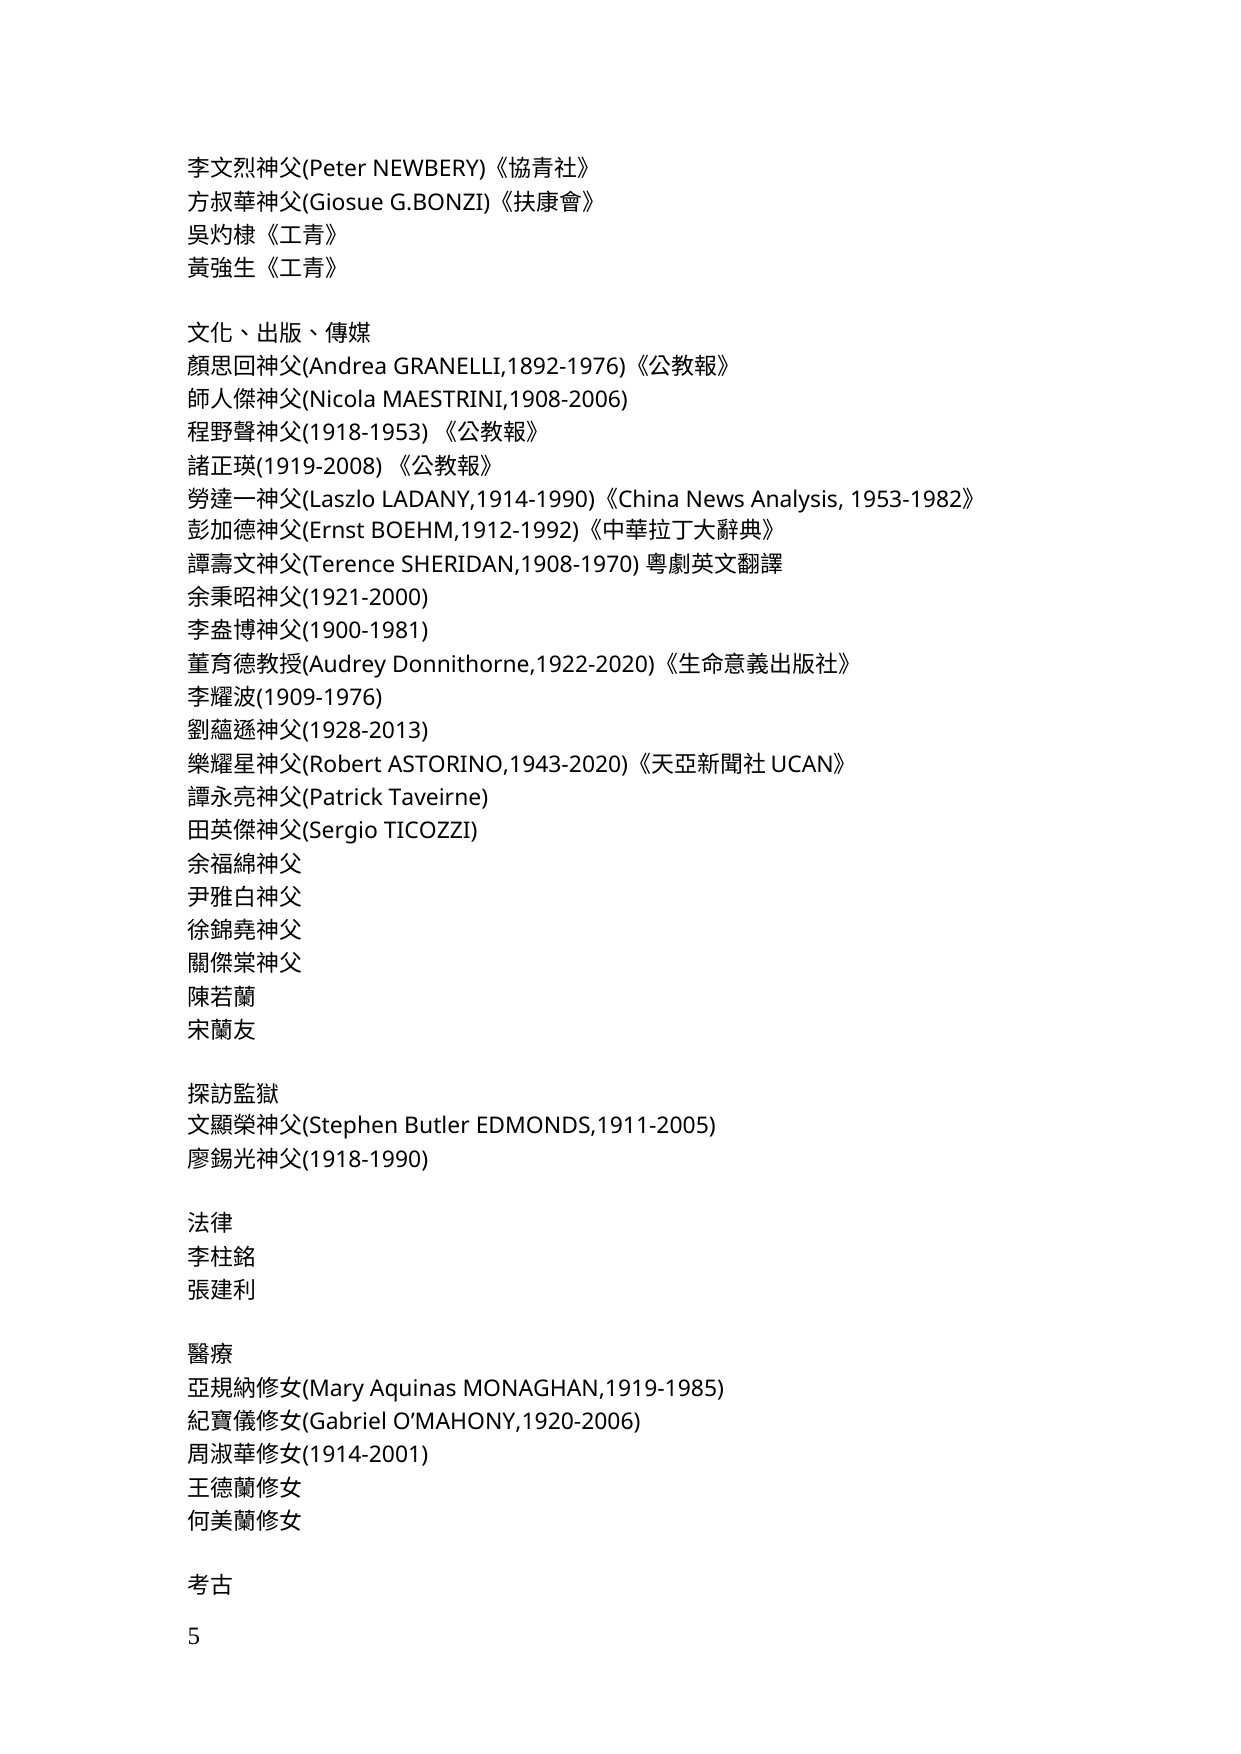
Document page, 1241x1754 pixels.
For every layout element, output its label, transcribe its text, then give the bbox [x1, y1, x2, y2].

text 廖錫光神父(1918-1990) [187, 1141, 1053, 1174]
text 何美蘭修女 [187, 1503, 1053, 1536]
text 考古 [187, 1567, 1053, 1600]
text 顏思回神父(Andrea GRANELLI,1892-1976)《公教報》 [187, 348, 1053, 381]
text 師人傑神父(Nicola MAESTRINI,1908-2006) [187, 381, 1053, 414]
text 黃強生《工青》 [187, 250, 1053, 283]
text 余秉昭神父(1921-2000) [187, 579, 1053, 612]
text 法律 [187, 1205, 1053, 1238]
text 董育德教授(Audrey Donnithorne,1922-2020)《生命意義出版社》 [187, 646, 1053, 679]
text 田英傑神父(Sergio TICOZZI) [187, 812, 1053, 846]
text 文化、出版、傳媒 [187, 314, 1053, 348]
text 李柱銘 [187, 1238, 1053, 1272]
text 紀寶儀修女(Gabriel O’MAHONY,1920-2006) [187, 1403, 1053, 1436]
text 探訪監獄 [187, 1076, 1053, 1109]
text 尹雅白神父 [187, 879, 1053, 912]
text 彭加德神父(Ernst BOEHM,1912-1992)《中華拉丁大辭典》 [187, 514, 1053, 546]
text 周淑華修女(1914-2001) [187, 1436, 1053, 1469]
text 劉蘊遜神父(1928-2013) [187, 712, 1053, 746]
text 李耀波(1909-1976) [187, 679, 1053, 712]
text 勞達一神父(Laszlo LADANY,1914-1990)《China News Analysis, 1953-1982》 [187, 481, 1053, 514]
text 亞規納修女(Mary Aquinas MONAGHAN,1919-1985) [187, 1369, 1053, 1403]
text 關傑棠神父 [187, 945, 1053, 978]
text 方叔華神父(Giosue G.BONZI)《扶康會》 [187, 183, 1053, 217]
text 宋蘭友 [187, 1012, 1053, 1045]
text 王德蘭修女 [187, 1469, 1053, 1503]
text 諸正瑛(1919-2008) 《公教報》 [187, 448, 1053, 481]
text 張建利 [187, 1272, 1053, 1305]
text 余福綿神父 [187, 846, 1053, 879]
text 吳灼棣《工青》 [187, 217, 1053, 250]
text 陳若蘭 [187, 978, 1053, 1012]
text 李文烈神父(Peter NEWBERY)《協青社》 [187, 150, 1053, 183]
text 譚壽文神父(Terence SHERIDAN,1908-1970) 粵劇英文翻譯 [187, 546, 1053, 579]
text 程野聲神父(1918-1953) 《公教報》 [187, 414, 1053, 448]
text 樂耀星神父(Robert ASTORINO,1943-2020)《天亞新聞社UCAN》 [187, 746, 1053, 779]
text 徐錦堯神父 [187, 912, 1053, 945]
text 文顯榮神父(Stephen Butler EDMONDS,1911-2005) [187, 1109, 1053, 1141]
text 李盎博神父(1900-1981) [187, 612, 1053, 646]
text 醫療 [187, 1336, 1053, 1369]
text 譚永亮神父(Patrick Taveirne) [187, 779, 1053, 812]
